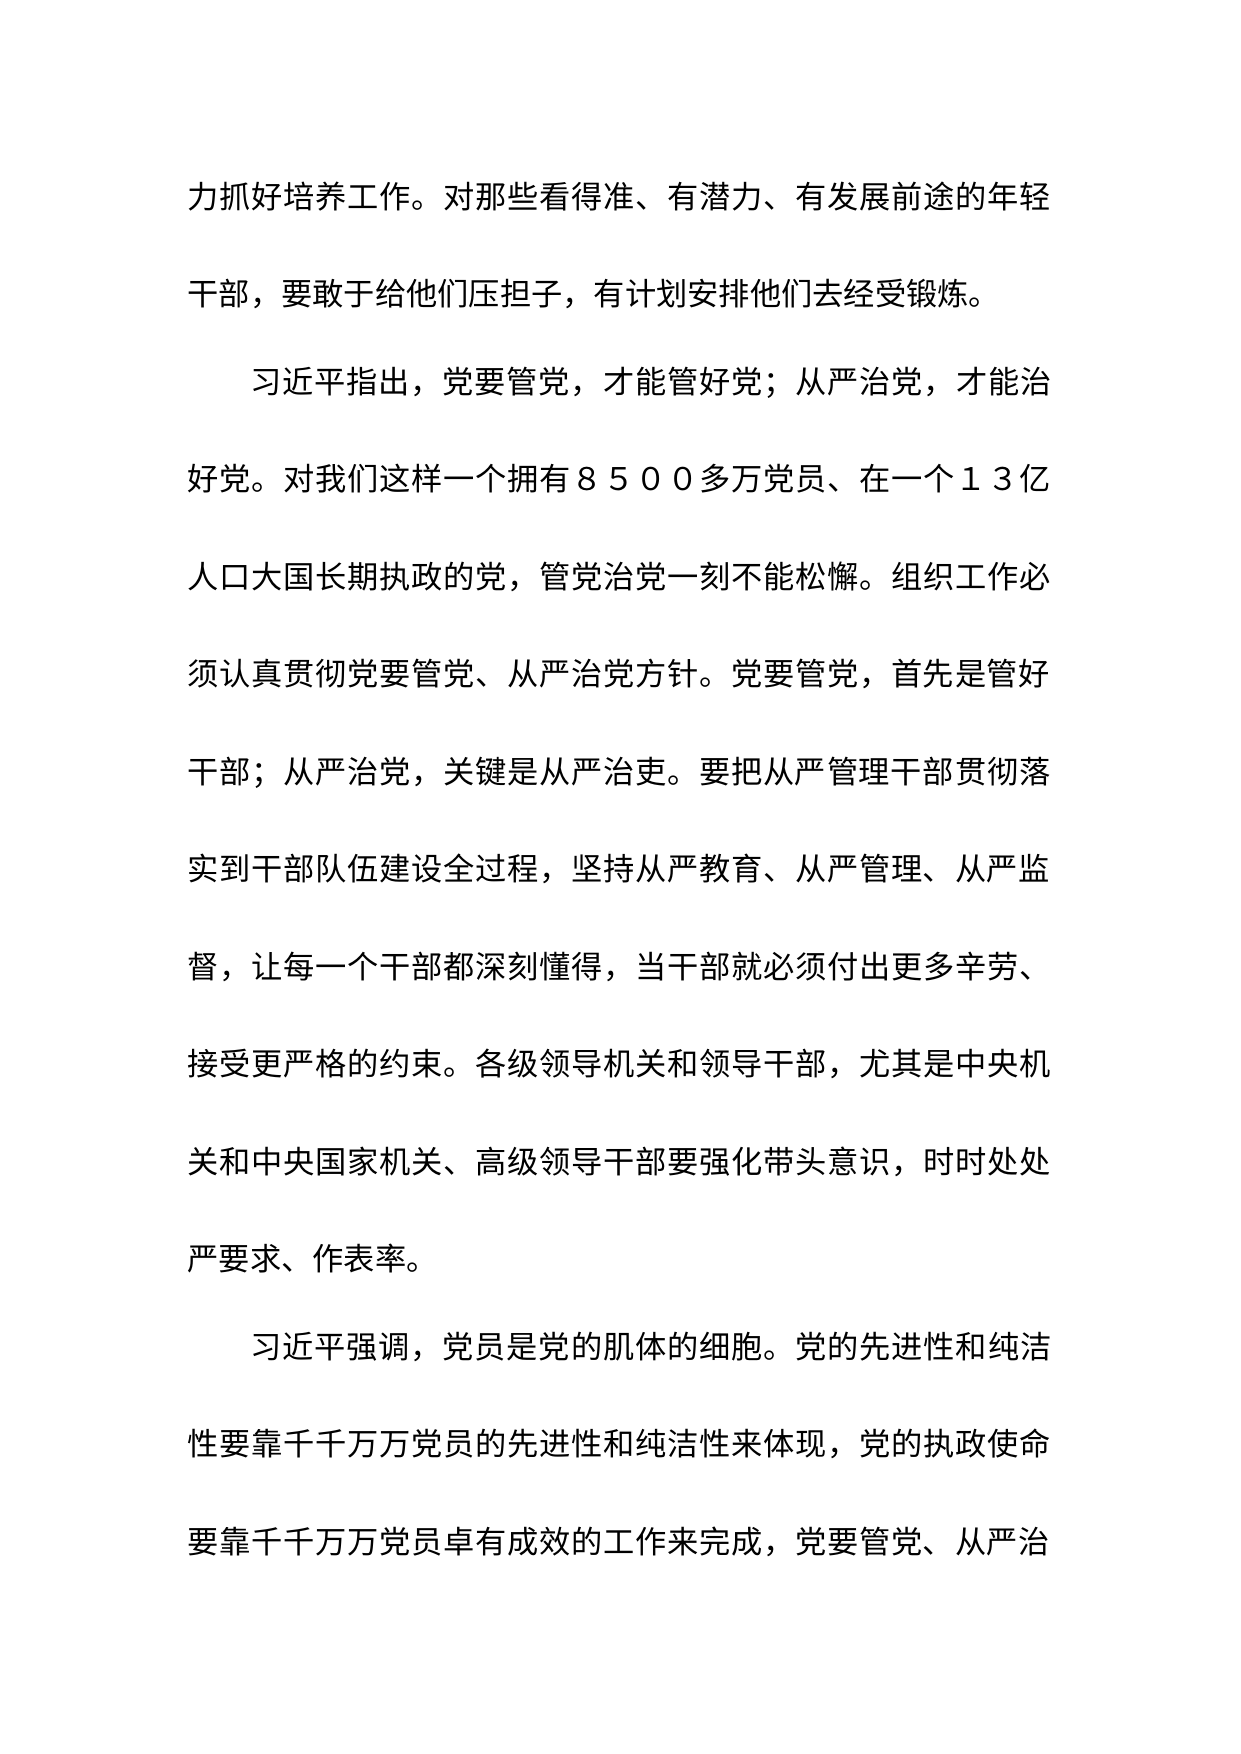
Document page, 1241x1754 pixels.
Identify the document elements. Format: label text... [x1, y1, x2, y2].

text 习近平指出，党要管党，才能管好党；从严治党，才能治好党。对我们这样一个拥有８５００多万党员、在一个１３亿人口大国长期执政的党，管党治党一刻不能松懈。组织工作必须认真贯彻党要管党、从严治党方针。党要管党，首先是管好干部；从严治党，关键是从严治吏。要把从严管理干部贯彻落实到干部队伍建设全过程，坚持从严教育、从严管理、从严监督，让每一个干部都深刻懂得，当干部就必须付出更多辛劳、接受更严格的约束。各级领导机关和领导干部，尤其是中央机关和中央国家机关、高级领导干部要强化带头意识，时时处处严要求、作表率。 [187, 347, 1053, 1289]
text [187, 1312, 1053, 1572]
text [187, 162, 1053, 324]
